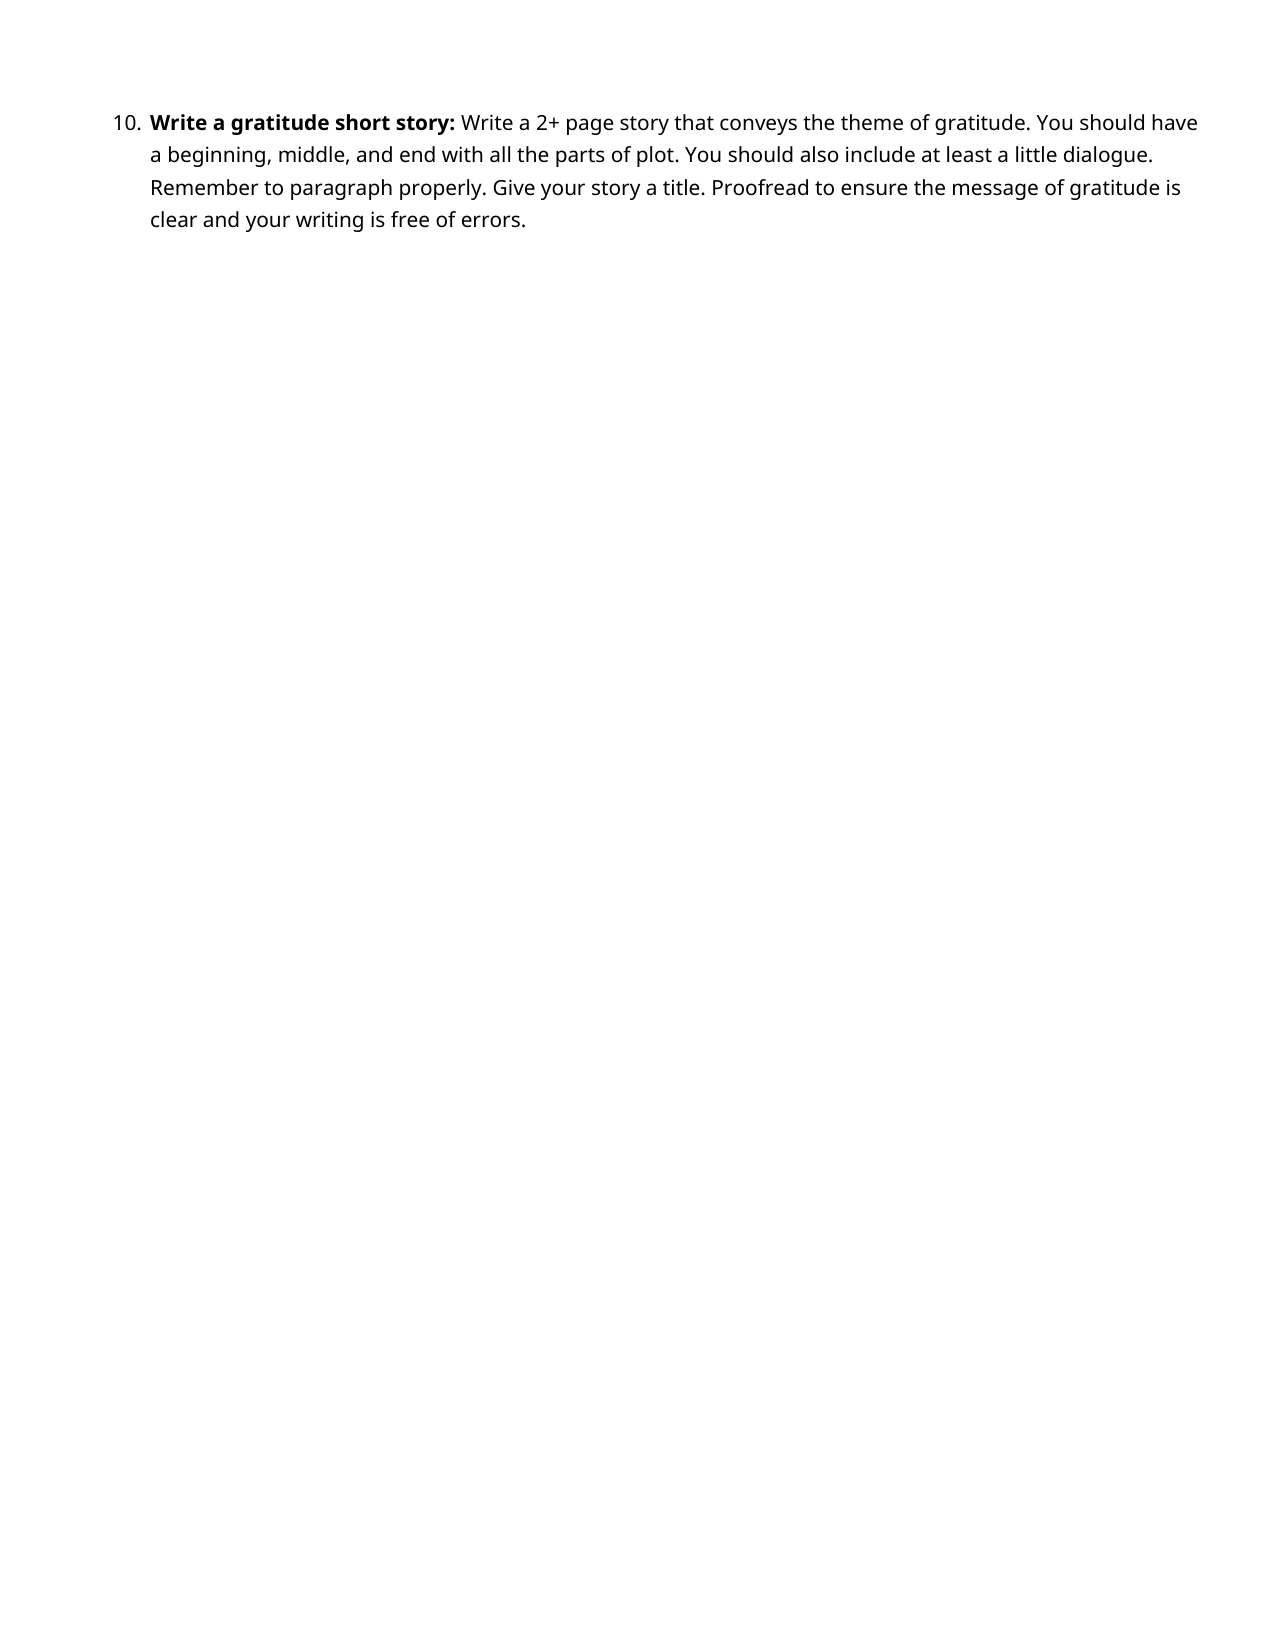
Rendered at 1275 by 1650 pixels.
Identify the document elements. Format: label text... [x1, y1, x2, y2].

list Write a gratitude short story: Write a 2+ page story that conveys the theme of gratitude. You should have a beginning, middle, and end with all the parts of plot. You should also include at least a little dialogue. Remember to paragraph properly. Give your story a title. Proofread to ensure the message of gratitude is clear and your writing is free of errors. [112, 108, 1200, 234]
